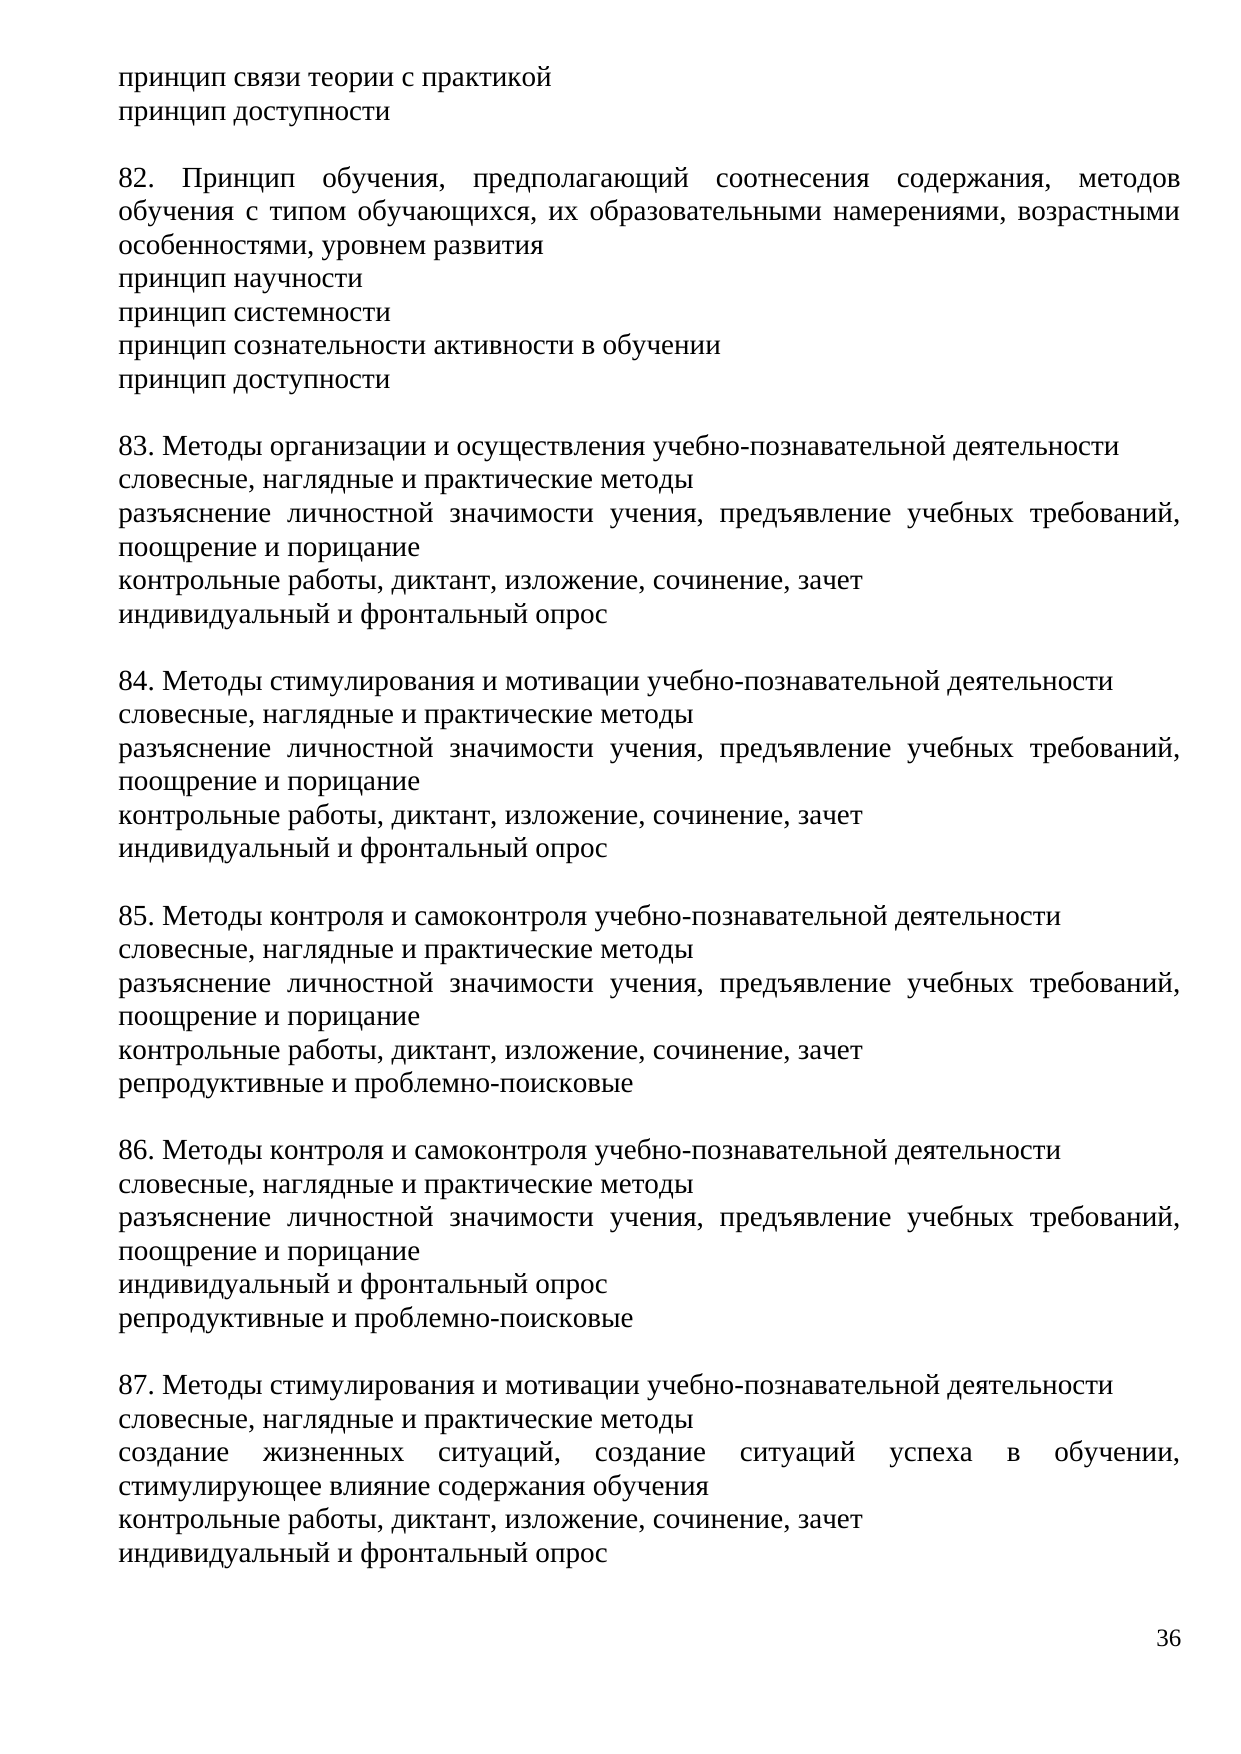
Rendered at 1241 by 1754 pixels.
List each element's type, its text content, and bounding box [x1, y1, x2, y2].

text словесные, наглядные и практические методы [118, 1166, 1181, 1199]
text принцип научности [118, 260, 1181, 294]
text 85. Методы контроля и самоконтроля учебно-познавательной деятельности [118, 898, 1181, 931]
text словесные, наглядные и практические методы [118, 696, 1181, 730]
text принцип системности [118, 294, 1181, 327]
text индивидуальный и фронтальный опрос [118, 1535, 1181, 1568]
text принцип доступности [118, 361, 1181, 394]
text 84. Методы стимулирования и мотивации учебно-познавательной деятельности [118, 663, 1181, 696]
text контрольные работы, диктант, изложение, сочинение, зачет [118, 1501, 1181, 1535]
text принцип связи теории с практикой [118, 59, 1181, 93]
text индивидуальный и фронтальный опрос [118, 831, 1181, 864]
text 87. Методы стимулирования и мотивации учебно-познавательной деятельности [118, 1367, 1181, 1401]
text 82. Принцип обучения, предполагающий соотнесения содержания, методов обучения с типом обучающихся, их образовательными намерениями, возрастными особенностями, уровнем развития [118, 160, 1181, 260]
text принцип доступности [118, 93, 1181, 126]
text разъяснение личностной значимости учения, предъявление учебных требований, поощрение и порицание [118, 730, 1181, 797]
text 83. Методы организации и осуществления учебно-познавательной деятельности [118, 428, 1181, 462]
text репродуктивные и проблемно-поисковые [118, 1300, 1181, 1334]
text принцип сознательности активности в обучении [118, 327, 1181, 361]
text разъяснение личностной значимости учения, предъявление учебных требований, поощрение и порицание [118, 495, 1181, 562]
text репродуктивные и проблемно-поисковые [118, 1065, 1181, 1099]
text словесные, наглядные и практические методы [118, 1401, 1181, 1434]
text создание жизненных ситуаций, создание ситуаций успеха в обучении, стимулирующее влияние содержания обучения [118, 1434, 1181, 1501]
text разъяснение личностной значимости учения, предъявление учебных требований, поощрение и порицание [118, 965, 1181, 1032]
text контрольные работы, диктант, изложение, сочинение, зачет [118, 1032, 1181, 1065]
text словесные, наглядные и практические методы [118, 931, 1181, 965]
text контрольные работы, диктант, изложение, сочинение, зачет [118, 562, 1181, 596]
text индивидуальный и фронтальный опрос [118, 596, 1181, 629]
text 86. Методы контроля и самоконтроля учебно-познавательной деятельности [118, 1132, 1181, 1166]
text индивидуальный и фронтальный опрос [118, 1267, 1181, 1300]
text контрольные работы, диктант, изложение, сочинение, зачет [118, 797, 1181, 831]
text разъяснение личностной значимости учения, предъявление учебных требований, поощрение и порицание [118, 1199, 1181, 1267]
text словесные, наглядные и практические методы [118, 462, 1181, 495]
